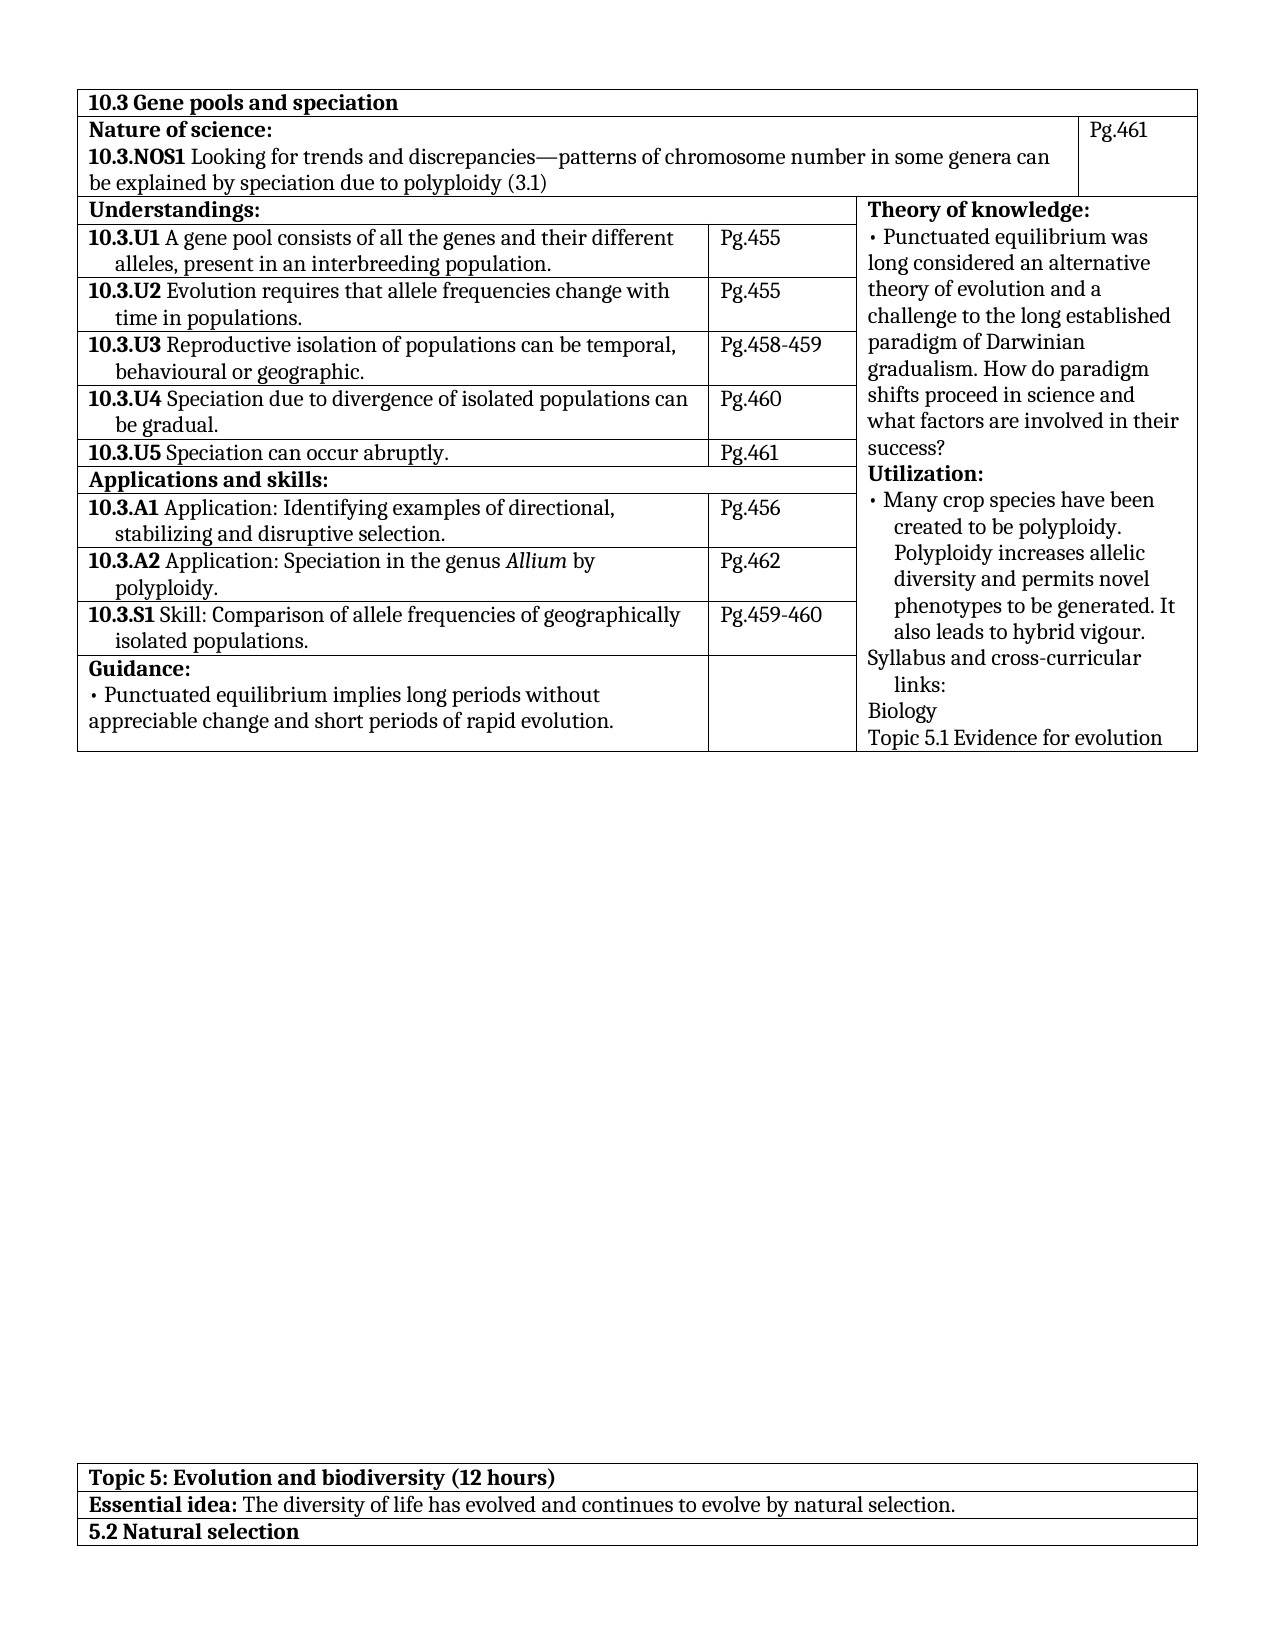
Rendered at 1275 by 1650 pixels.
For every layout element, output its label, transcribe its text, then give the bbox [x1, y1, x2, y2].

table_cell Pg.459-460 [709, 602, 856, 654]
table_cell 10.3.U4 Speciation due to divergence of isolated populations can be gradual. [78, 386, 708, 438]
table_cell 10.3.A2 Application: Speciation in the genus Allium by polyploidy. [78, 548, 708, 601]
table_header Topic 5: Evolution and biodiversity (12 hours) [78, 1464, 1197, 1491]
table_cell 10.3.A1 Application: Identifying examples of directional, stabilizing and disruptive selection. [78, 494, 708, 547]
table_cell Pg.458-459 [709, 332, 856, 385]
table_cell Pg.460 [709, 386, 856, 438]
table_cell 10.3 Gene pools and speciation [78, 90, 1197, 116]
table_cell Nature of science: 10.3.NOS1 Looking for trends and discrepancies—patterns of chromosome number in some genera can be explained by speciation due to polyploidy (3.1) [78, 117, 1078, 196]
table_cell Pg.461 [1079, 117, 1197, 196]
table_cell 10.3.U1 A gene pool consists of all the genes and their different alleles, present in an interbreeding population. [78, 225, 708, 277]
table_cell Pg.455 [709, 278, 856, 331]
table_cell Understandings: [78, 197, 856, 223]
table_cell 10.3.U5 Speciation can occur abruptly. [78, 440, 708, 466]
table_cell Applications and skills: [78, 467, 856, 493]
table_cell 10.3.U2 Evolution requires that allele frequencies change with time in populations. [78, 278, 708, 331]
table_cell Theory of knowledge: • Punctuated equilibrium was long considered an alternative theory of evolution and a challenge to the long established paradigm of Darwinian gradualism. How do paradigm shifts proceed in science and what factors are involved in their success? Utilization: • Many crop species have been created to be polyploidy. Polyploidy increases allelic diversity and permits novel phenotypes to be generated. It also leads to hybrid vigour. Syllabus and cross-curricular links: Biology Topic 5.1 Evidence for evolution [857, 197, 1197, 751]
table_cell Pg.461 [709, 440, 856, 466]
table_cell Guidance: • Punctuated equilibrium implies long periods without appreciable change and short periods of rapid evolution. [78, 656, 708, 751]
table_cell 10.3.S1 Skill: Comparison of allele frequencies of geographically isolated populations. [78, 602, 708, 654]
table_cell Pg.462 [709, 548, 856, 601]
table_cell 5.2 Natural selection [78, 1519, 1197, 1545]
table_cell Pg.455 [709, 225, 856, 277]
table_cell Pg.456 [709, 494, 856, 547]
table_cell Essential idea: The diversity of life has evolved and continues to evolve by natural selection. [78, 1492, 1197, 1518]
table_cell 10.3.U3 Reproductive isolation of populations can be temporal, behavioural or geographic. [78, 332, 708, 385]
table_cell [709, 656, 856, 751]
